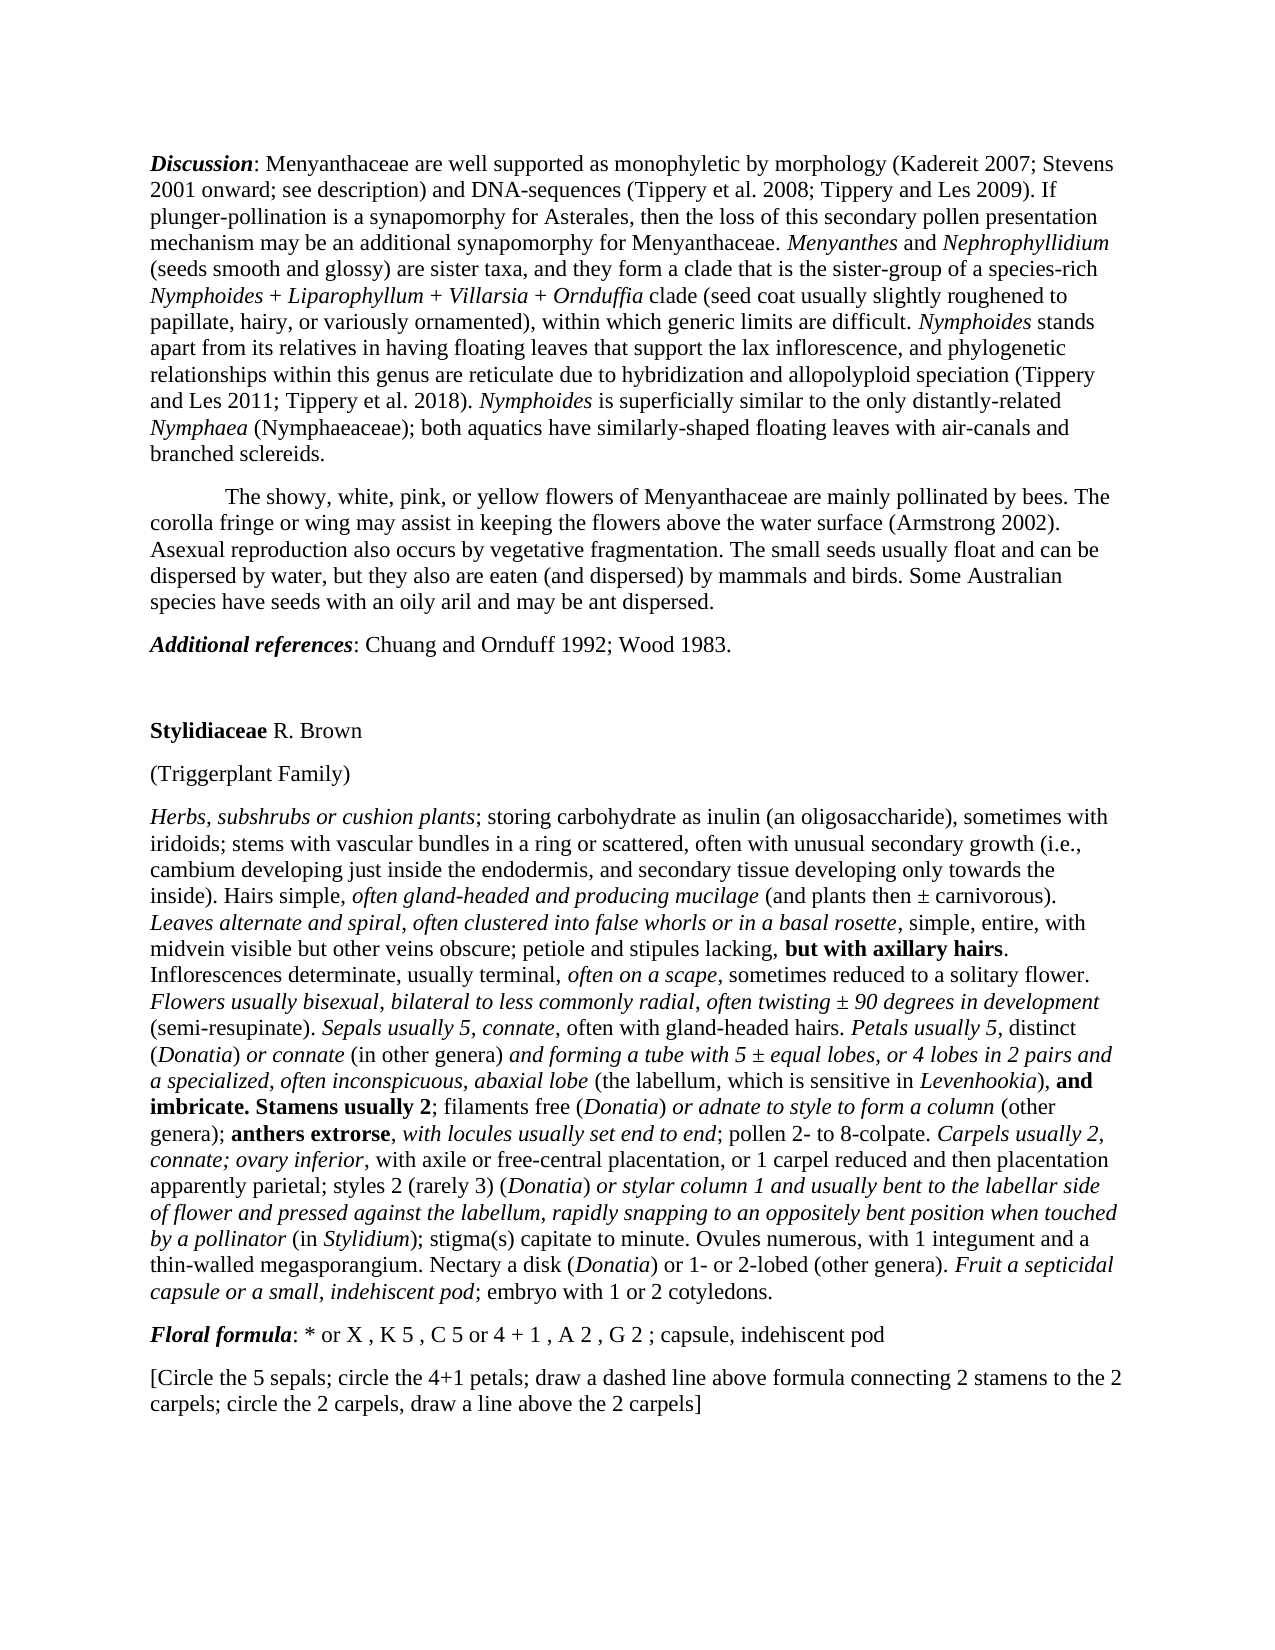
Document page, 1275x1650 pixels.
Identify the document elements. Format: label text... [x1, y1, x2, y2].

text The showy, white, pink, or yellow flowers of Menyanthaceae are mainly pollinated by bees. The corolla fringe or wing may assist in keeping the flowers above the water surface (Armstrong 2002). Asexual reproduction also occurs by vegetative fragmentation. The small seeds usually float and can be dispersed by water, but they also are eaten (and dispersed) by mammals and birds. Some Australian species have seeds with an oily aril and may be ant dispersed. [150, 483, 1125, 615]
text Floral formula: * or X , K 5 , C 5 or 4 + 1 , A 2 , G 2 ; capsule, indehiscent pod [150, 1321, 1125, 1347]
text Herbs, subshrubs or cushion plants; storing carbohydrate as inulin (an oligosaccharide), sometimes with iridoids; stems with vascular bundles in a ring or scattered, often with unusual secondary growth (i.e., cambium developing just inside the endodermis, and secondary tissue developing only towards the inside). Hairs simple, often gland-headed and producing mucilage (and plants then ± carnivorous). Leaves alternate and spiral, often clustered into false whorls or in a basal rosette, simple, entire, with midvein visible but other veins obscure; petiole and stipules lacking, but with axillary hairs. Inflorescences determinate, usually terminal, often on a scape, sometimes reduced to a solitary flower. Flowers usually bisexual, bilateral to less commonly radial, often twisting ± 90 degrees in development (semi-resupinate). Sepals usually 5, connate, often with gland-headed hairs. Petals usually 5, distinct (Donatia) or connate (in other genera) and forming a tube with 5 ± equal lobes, or 4 lobes in 2 pairs and a specialized, often inconspicuous, abaxial lobe (the labellum, which is sensitive in Levenhookia), and imbricate. Stamens usually 2; filaments free (Donatia) or adnate to style to form a column (other genera); anthers extrorse, with locules usually set end to end; pollen 2- to 8-colpate. Carpels usually 2, connate; ovary inferior, with axile or free-central placentation, or 1 carpel reduced and then placentation apparently parietal; styles 2 (rarely 3) (Donatia) or stylar column 1 and usually bent to the labellar side of flower and pressed against the labellum, rapidly snapping to an oppositely bent position when touched by a pollinator (in Stylidium); stigma(s) capitate to minute. Ovules numerous, with 1 integument and a thin-walled megasporangium. Nectary a disk (Donatia) or 1- or 2-lobed (other genera). Fruit a septicidal capsule or a small, indehiscent pod; embryo with 1 or 2 cotyledons. [150, 803, 1125, 1304]
text Stylidiaceae R. Brown [150, 717, 1125, 744]
text (Triggerplant Family) [150, 760, 1125, 787]
text Discussion: Menyanthaceae are well supported as monophyletic by morphology (Kadereit 2007; Stevens 2001 onward; see description) and DNA-sequences (Tippery et al. 2008; Tippery and Les 2009). If plunger-pollination is a synapomorphy for Asterales, then the loss of this secondary pollen presentation mechanism may be an additional synapomorphy for Menyanthaceae. Menyanthes and Nephrophyllidium (seeds smooth and glossy) are sister taxa, and they form a clade that is the sister-group of a species-rich Nymphoides + Liparophyllum + Villarsia + Ornduffia clade (seed coat usually slightly roughened to papillate, hairy, or variously ornamented), within which generic limits are difficult. Nymphoides stands apart from its relatives in having floating leaves that support the lax inflorescence, and phylogenetic relationships within this genus are reticulate due to hybridization and allopolyploid speciation (Tippery and Les 2011; Tippery et al. 2018). Nymphoides is superficially similar to the only distantly-related Nymphaea (Nymphaeaceae); both aquatics have similarly-shaped floating leaves with air-canals and branched sclereids. [150, 150, 1125, 466]
text Additional references: Chuang and Ornduff 1992; Wood 1983. [150, 631, 1125, 658]
text [Circle the 5 sepals; circle the 4+1 petals; draw a dashed line above formula connecting 2 stamens to the 2 carpels; circle the 2 carpels, draw a line above the 2 carpels] [150, 1364, 1125, 1417]
